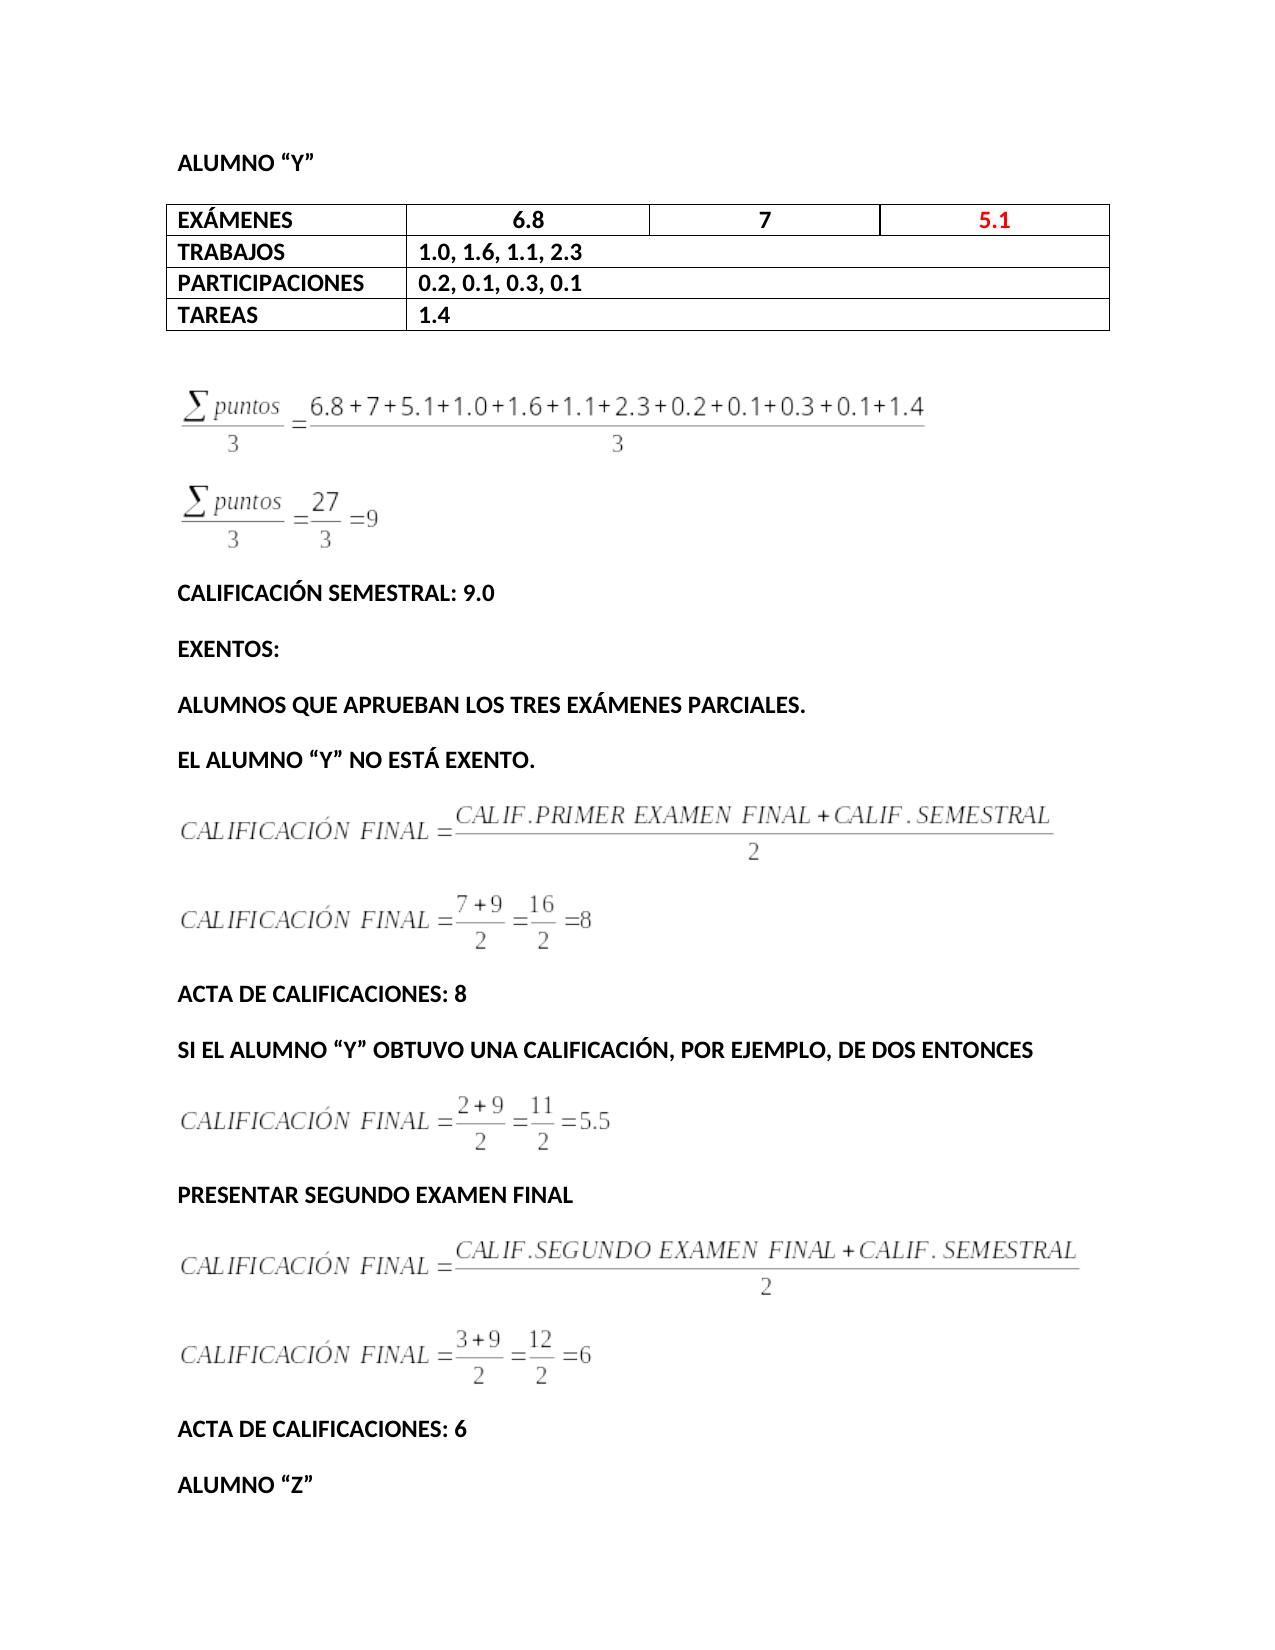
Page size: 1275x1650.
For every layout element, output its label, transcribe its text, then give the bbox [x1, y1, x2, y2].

text ACTA DE CALIFICACIONES: 8 [177, 979, 1098, 1009]
table_cell [880, 236, 1109, 267]
text ACTA DE CALIFICACIONES: 6 [177, 1413, 1098, 1444]
table_header EXÁMENES [167, 205, 406, 235]
table_cell [880, 268, 1109, 298]
table_cell 0.2, 0.1, 0.3, 0.1 [407, 268, 649, 298]
text CALIFICACIÓN SEMESTRAL: 9.0 [177, 577, 1098, 608]
table_cell PARTICIPACIONES [167, 268, 406, 298]
table_cell TRABAJOS [167, 236, 406, 267]
table_cell [650, 268, 880, 298]
table_cell TAREAS [167, 299, 406, 330]
table_cell 1.4 [407, 299, 649, 330]
table_cell 1.0, 1.6, 1.1, 2.3 [407, 236, 649, 267]
table_cell [650, 299, 880, 330]
table_header 7 [650, 205, 879, 235]
text ALUMNO “Y” [177, 148, 1098, 178]
text ALUMNOS QUE APRUEBAN LOS TRES EXÁMENES PARCIALES. [177, 689, 1098, 719]
table_header 5.1 [881, 205, 1109, 235]
table_cell [650, 236, 880, 267]
table_cell [880, 299, 1109, 330]
text EL ALUMNO “Y” NO ESTÁ EXENTO. [177, 745, 1098, 775]
text PRESENTAR SEGUNDO EXAMEN FINAL [177, 1179, 1098, 1210]
text EXENTOS: [177, 633, 1098, 663]
table_header 6.8 [407, 205, 649, 235]
text ALUMNO “Z” [177, 1469, 1098, 1500]
text SI EL ALUMNO “Y” OBTUVO UNA CALIFICACIÓN, POR EJEMPLO, DE DOS ENTONCES [177, 1034, 1098, 1065]
